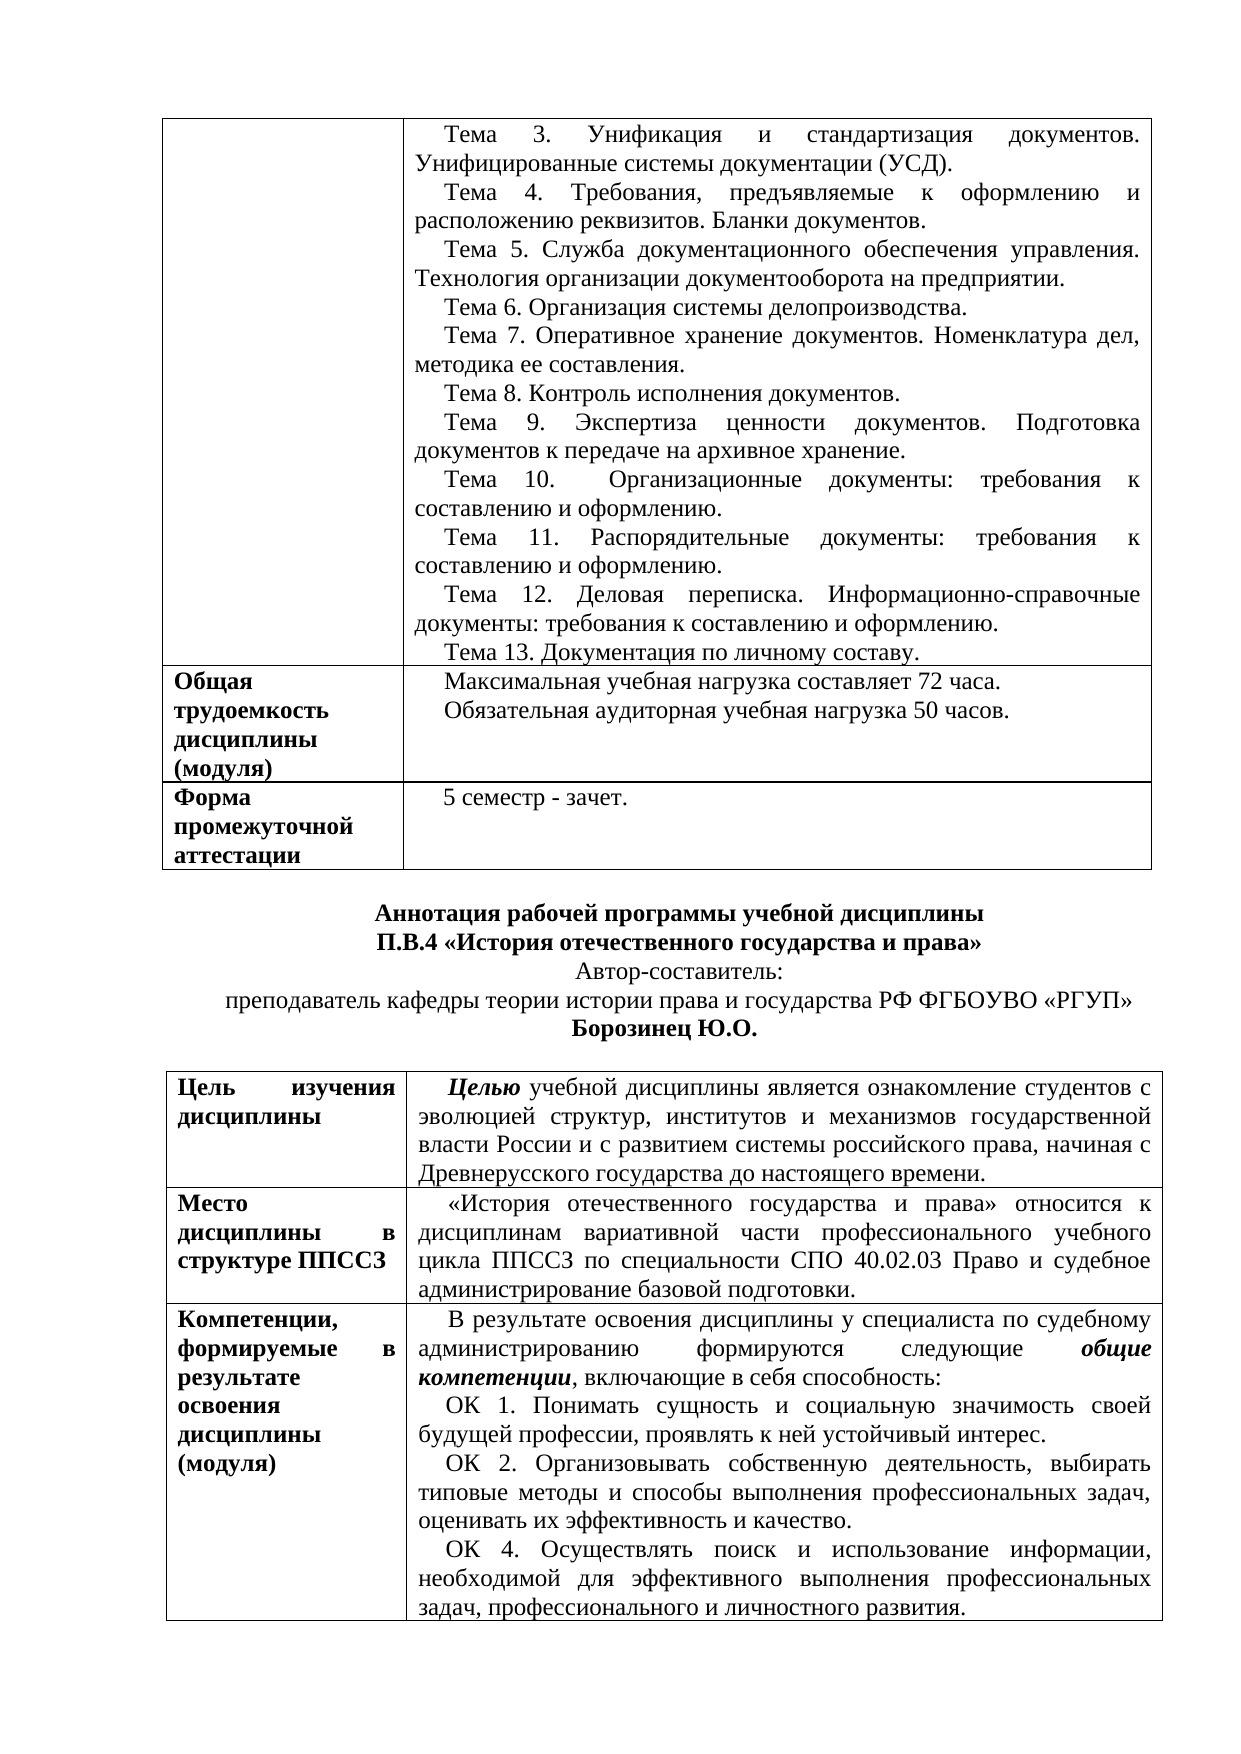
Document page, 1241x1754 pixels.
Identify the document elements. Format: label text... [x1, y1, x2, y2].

table_header Цель изучения дисциплины [167, 1072, 406, 1187]
table_cell «История отечественного государства и права» относится к дисциплинам вариативной части профессионального учебного цикла ППССЗ по специальности СПО 40.02.03 Право и судебное администрирование базовой подготовки. [407, 1188, 1162, 1303]
table_cell Общая трудоемкость дисциплины (модуля) [163, 666, 403, 781]
text Автор-составитель: [177, 956, 1152, 985]
table_cell Максимальная учебная нагрузка составляет 72 часа. Обязательная аудиторная учебная нагрузка 50 часов. [404, 666, 1151, 781]
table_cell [407, 1304, 1162, 1620]
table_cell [163, 119, 403, 665]
table_cell 5 семестр - зачет. [404, 783, 1151, 869]
text Аннотация рабочей программы учебной дисциплины [177, 898, 1152, 927]
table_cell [404, 119, 1151, 665]
table_cell Место дисциплины в структуре ППССЗ [167, 1188, 406, 1303]
text преподаватель кафедры теории истории права и государства РФ ФГБОУВО «РГУП» Борозинец Ю.О. [177, 985, 1152, 1042]
table_header Целью учебной дисциплины является ознакомление студентов с эволюцией структур, институтов и механизмов государственной власти России и с развитием системы российского права, начиная с Древнерусского государства до настоящего времени. [407, 1072, 1162, 1187]
table_cell Форма промежуточной аттестации [163, 783, 403, 869]
text П.В.4 «История отечественного государства и права» [177, 927, 1152, 956]
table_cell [167, 1304, 406, 1620]
